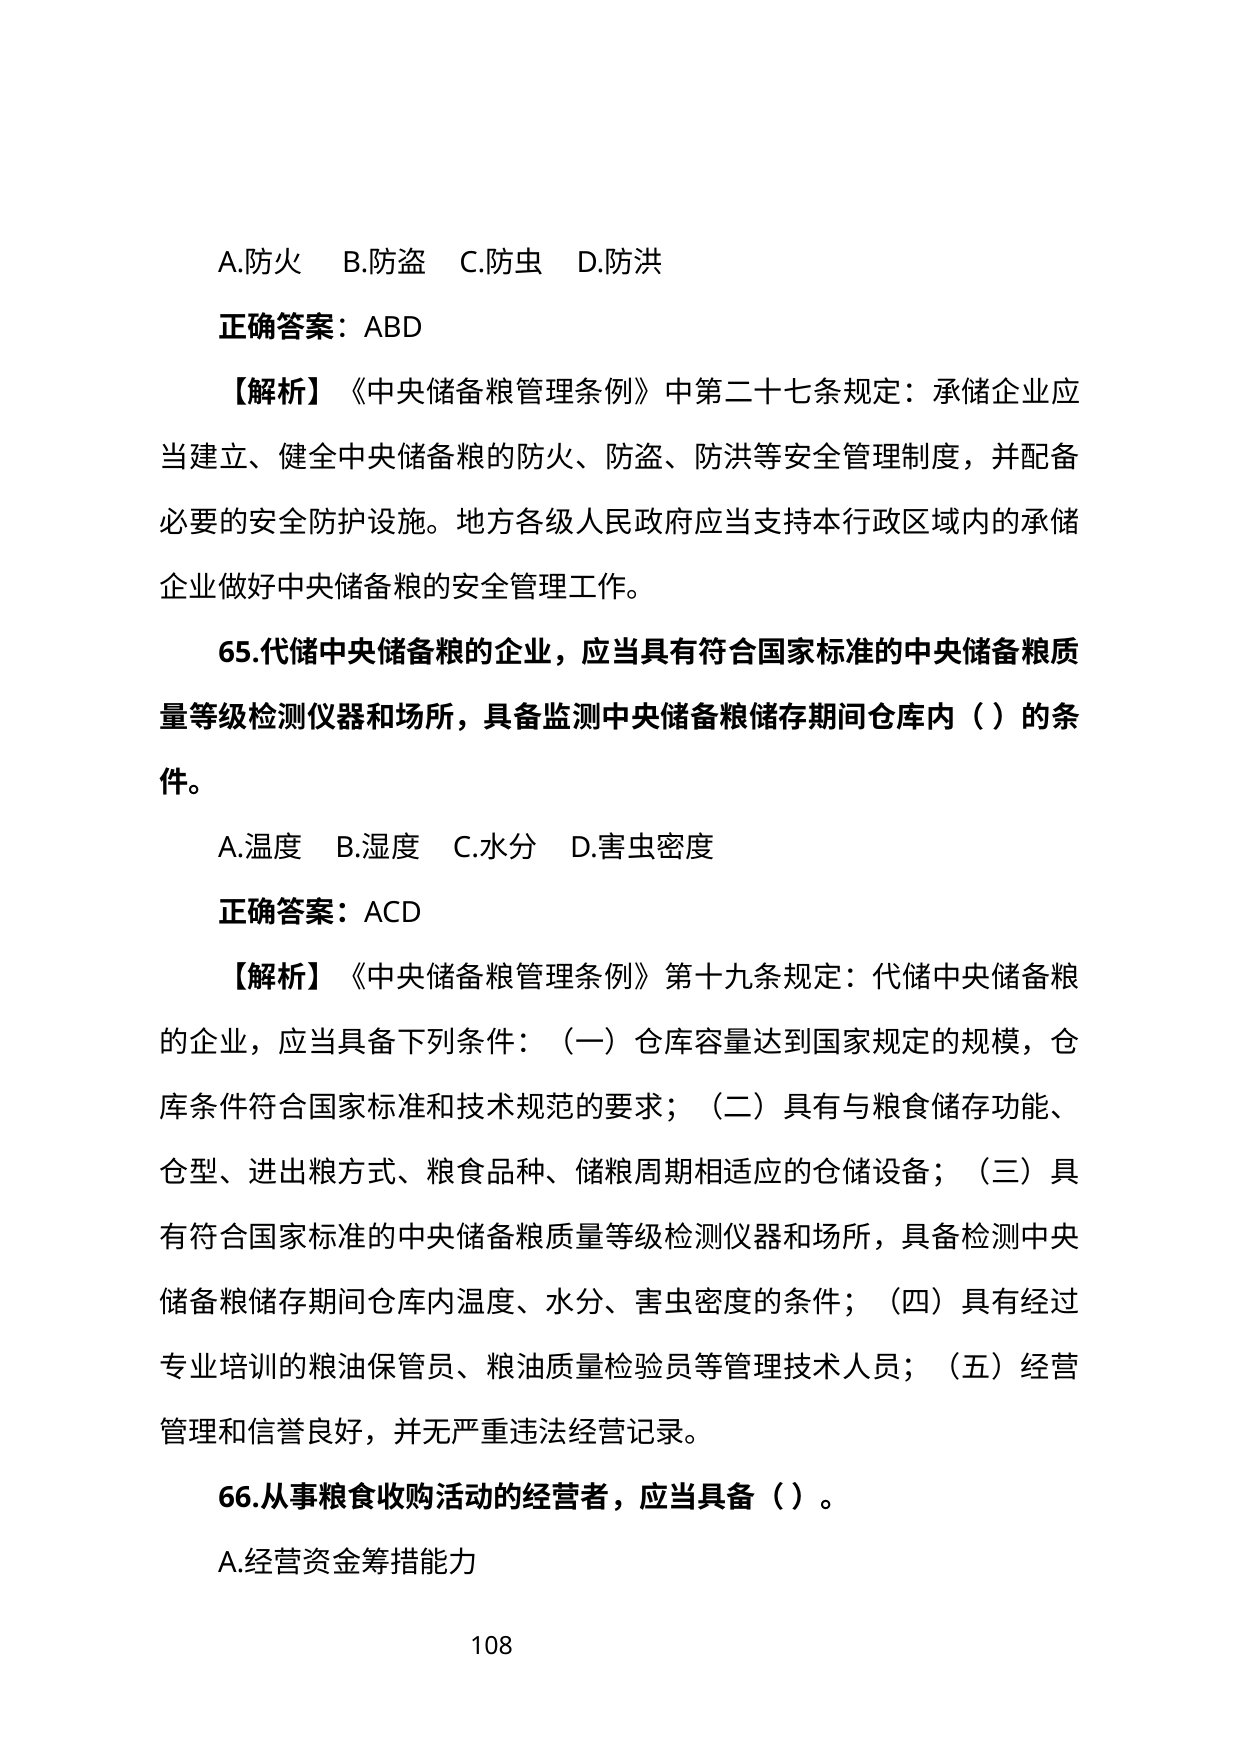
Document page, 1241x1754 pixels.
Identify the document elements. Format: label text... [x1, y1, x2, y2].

text 66.从事粮食收购活动的经营者，应当具备（ ）。 [159, 1462, 1081, 1527]
text A.经营资金筹措能力 [159, 1527, 1081, 1592]
text 正确答案：ABD [159, 292, 1081, 357]
text 【解析】《中央储备粮管理条例》中第二十七条规定：承储企业应当建立、健全中央储备粮的防火、防盗、防洪等安全管理制度，并配备必要的安全防护设施。地方各级人民政府应当支持本行政区域内的承储企业做好中央储备粮的安全管理工作。 [159, 357, 1081, 617]
text 正确答案：ACD [159, 877, 1081, 942]
text A.温度 B.湿度 C.水分 D.害虫密度 [159, 812, 1081, 877]
text 【解析】《中央储备粮管理条例》第十九条规定：代储中央储备粮的企业，应当具备下列条件：（一）仓库容量达到国家规定的规模，仓库条件符合国家标准和技术规范的要求；（二）具有与粮食储存功能、仓型、进出粮方式、粮食品种、储粮周期相适应的仓储设备；（三）具有符合国家标准的中央储备粮质量等级检测仪器和场所，具备检测中央储备粮储存期间仓库内温度、水分、害虫密度的条件；（四）具有经过专业培训的粮油保管员、粮油质量检验员等管理技术人员；（五）经营管理和信誉良好，并无严重违法经营记录。 [159, 942, 1081, 1462]
text 65.代储中央储备粮的企业，应当具有符合国家标准的中央储备粮质量等级检测仪器和场所，具备监测中央储备粮储存期间仓库内（ ）的条件。 [159, 617, 1081, 812]
text A.防火 B.防盗 C.防虫 D.防洪 [159, 227, 1081, 292]
